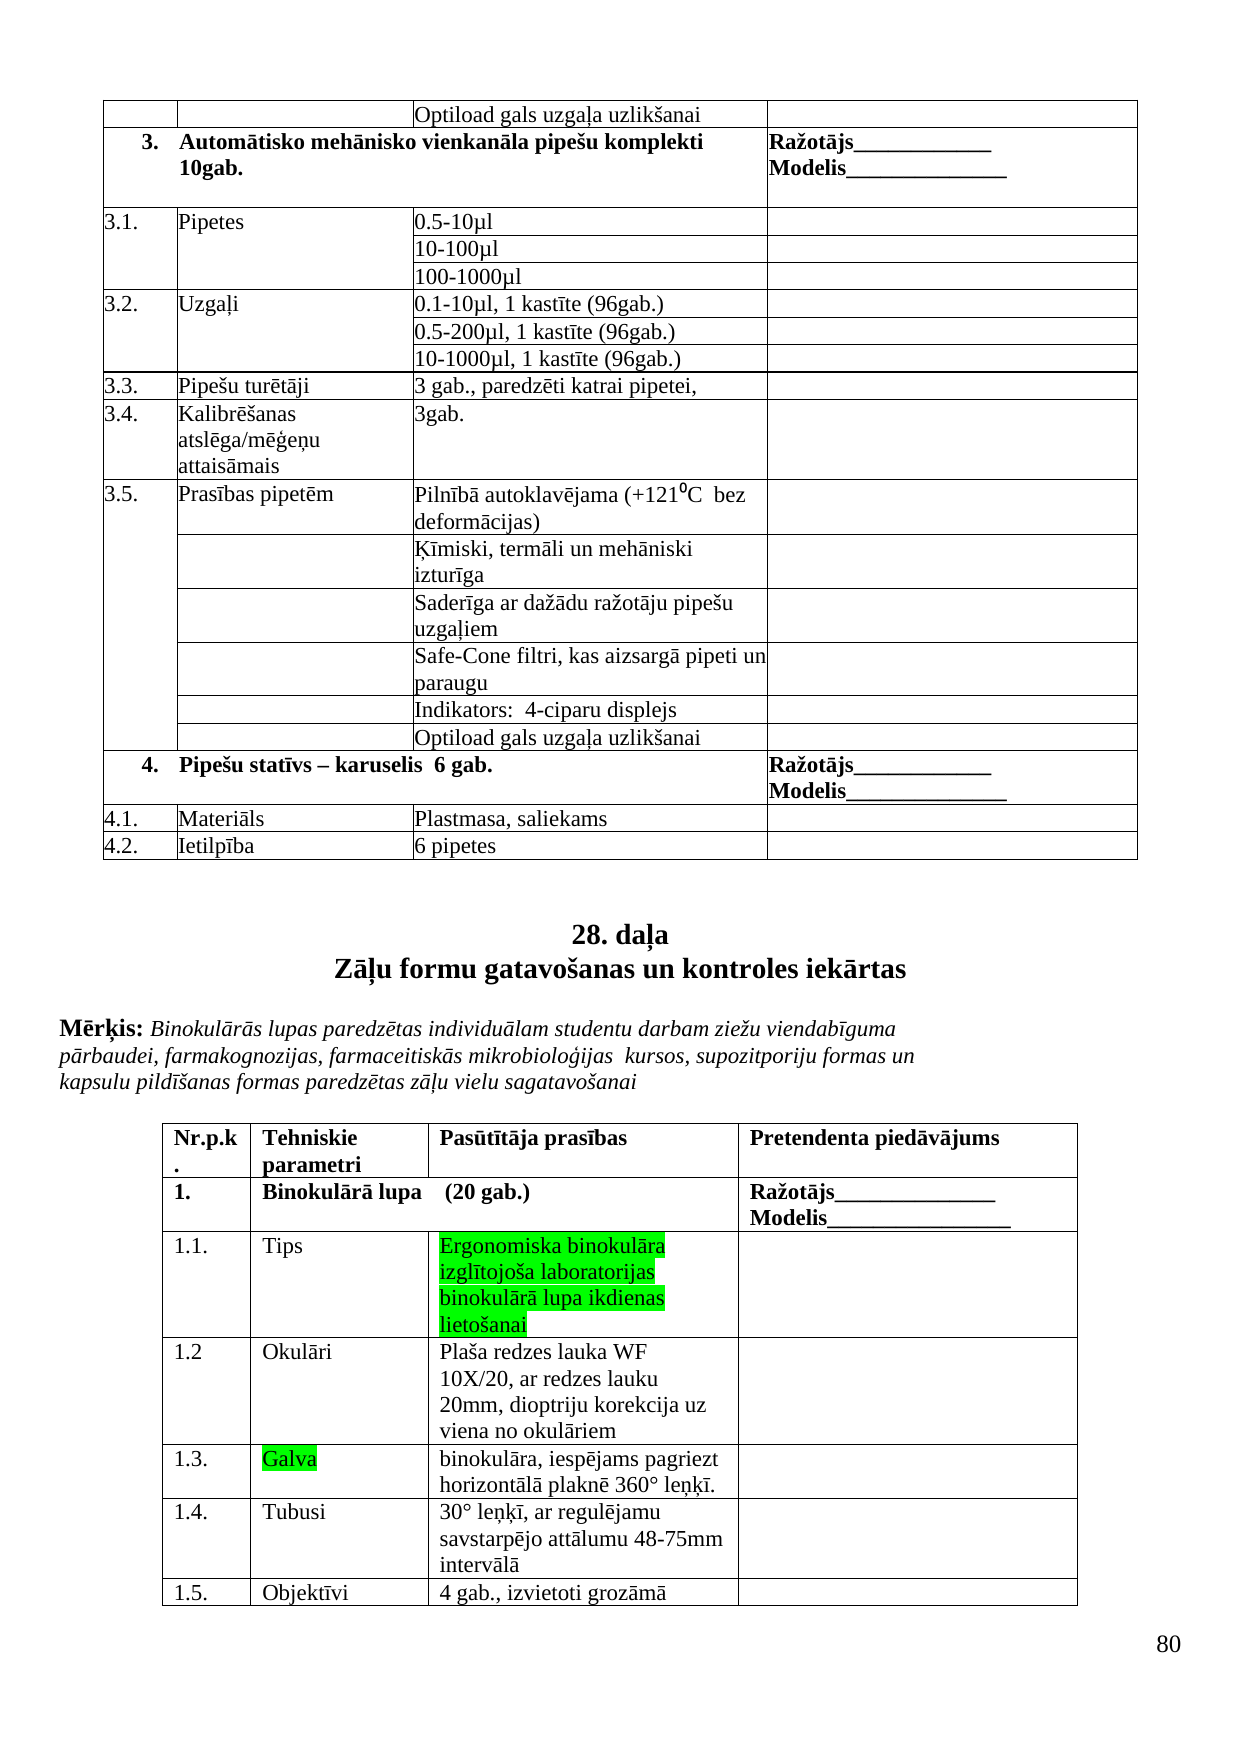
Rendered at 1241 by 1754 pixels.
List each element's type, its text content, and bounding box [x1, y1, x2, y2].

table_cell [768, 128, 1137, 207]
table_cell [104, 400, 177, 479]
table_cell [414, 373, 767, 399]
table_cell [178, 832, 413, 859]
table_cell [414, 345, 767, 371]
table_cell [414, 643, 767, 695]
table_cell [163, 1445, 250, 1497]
text Zāļu formu gatavošanas un kontroles iekārtas [59, 951, 1181, 984]
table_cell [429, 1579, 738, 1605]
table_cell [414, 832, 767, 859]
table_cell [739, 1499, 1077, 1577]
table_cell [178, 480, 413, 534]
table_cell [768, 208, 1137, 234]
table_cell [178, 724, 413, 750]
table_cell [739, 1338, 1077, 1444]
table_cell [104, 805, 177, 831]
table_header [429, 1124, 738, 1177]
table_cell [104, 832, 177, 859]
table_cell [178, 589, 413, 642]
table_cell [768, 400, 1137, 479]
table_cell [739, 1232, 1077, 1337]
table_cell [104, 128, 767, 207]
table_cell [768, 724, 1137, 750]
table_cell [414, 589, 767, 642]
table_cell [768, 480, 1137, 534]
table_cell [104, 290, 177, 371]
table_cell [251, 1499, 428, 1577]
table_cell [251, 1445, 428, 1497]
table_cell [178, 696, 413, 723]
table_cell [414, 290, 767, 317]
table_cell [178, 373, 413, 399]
text 28. daļa [59, 917, 1181, 951]
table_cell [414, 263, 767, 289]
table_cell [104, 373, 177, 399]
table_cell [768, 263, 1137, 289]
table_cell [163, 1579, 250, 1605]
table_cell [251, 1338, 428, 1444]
text Mērķis: Binokulārās lupas paredzētas individuālam studentu darbam ziežu viendabīguma pārbaudei, farmakognozijas, farmaceitiskās mikrobioloģijas kursos, supozitporiju formas un kapsulu pildīšanas formas paredzētas zāļu vielu sagatavošanai [59, 1013, 989, 1094]
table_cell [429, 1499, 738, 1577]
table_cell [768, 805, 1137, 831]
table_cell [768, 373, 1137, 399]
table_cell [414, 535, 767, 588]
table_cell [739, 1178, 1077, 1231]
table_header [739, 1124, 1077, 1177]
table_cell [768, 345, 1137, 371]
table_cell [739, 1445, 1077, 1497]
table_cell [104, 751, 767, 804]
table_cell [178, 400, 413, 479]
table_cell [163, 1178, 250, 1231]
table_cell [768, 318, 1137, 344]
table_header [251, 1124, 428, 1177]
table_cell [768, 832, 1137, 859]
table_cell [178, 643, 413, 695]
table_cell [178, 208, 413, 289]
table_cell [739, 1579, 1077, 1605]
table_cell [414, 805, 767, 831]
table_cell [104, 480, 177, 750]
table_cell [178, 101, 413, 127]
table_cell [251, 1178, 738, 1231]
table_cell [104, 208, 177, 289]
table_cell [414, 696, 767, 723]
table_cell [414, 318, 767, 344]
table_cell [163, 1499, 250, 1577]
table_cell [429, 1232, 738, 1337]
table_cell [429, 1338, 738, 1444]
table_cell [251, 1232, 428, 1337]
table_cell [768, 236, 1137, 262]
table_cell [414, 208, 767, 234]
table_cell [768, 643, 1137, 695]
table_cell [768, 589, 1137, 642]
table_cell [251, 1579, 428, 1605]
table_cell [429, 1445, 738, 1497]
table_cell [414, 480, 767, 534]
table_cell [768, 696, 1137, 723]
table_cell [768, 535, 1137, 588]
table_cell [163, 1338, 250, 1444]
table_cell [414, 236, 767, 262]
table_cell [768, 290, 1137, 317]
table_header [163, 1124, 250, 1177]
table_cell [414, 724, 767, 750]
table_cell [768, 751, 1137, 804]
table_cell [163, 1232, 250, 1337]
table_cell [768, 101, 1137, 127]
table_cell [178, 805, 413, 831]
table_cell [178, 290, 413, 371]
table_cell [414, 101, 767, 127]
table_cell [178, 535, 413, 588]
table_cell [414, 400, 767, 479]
